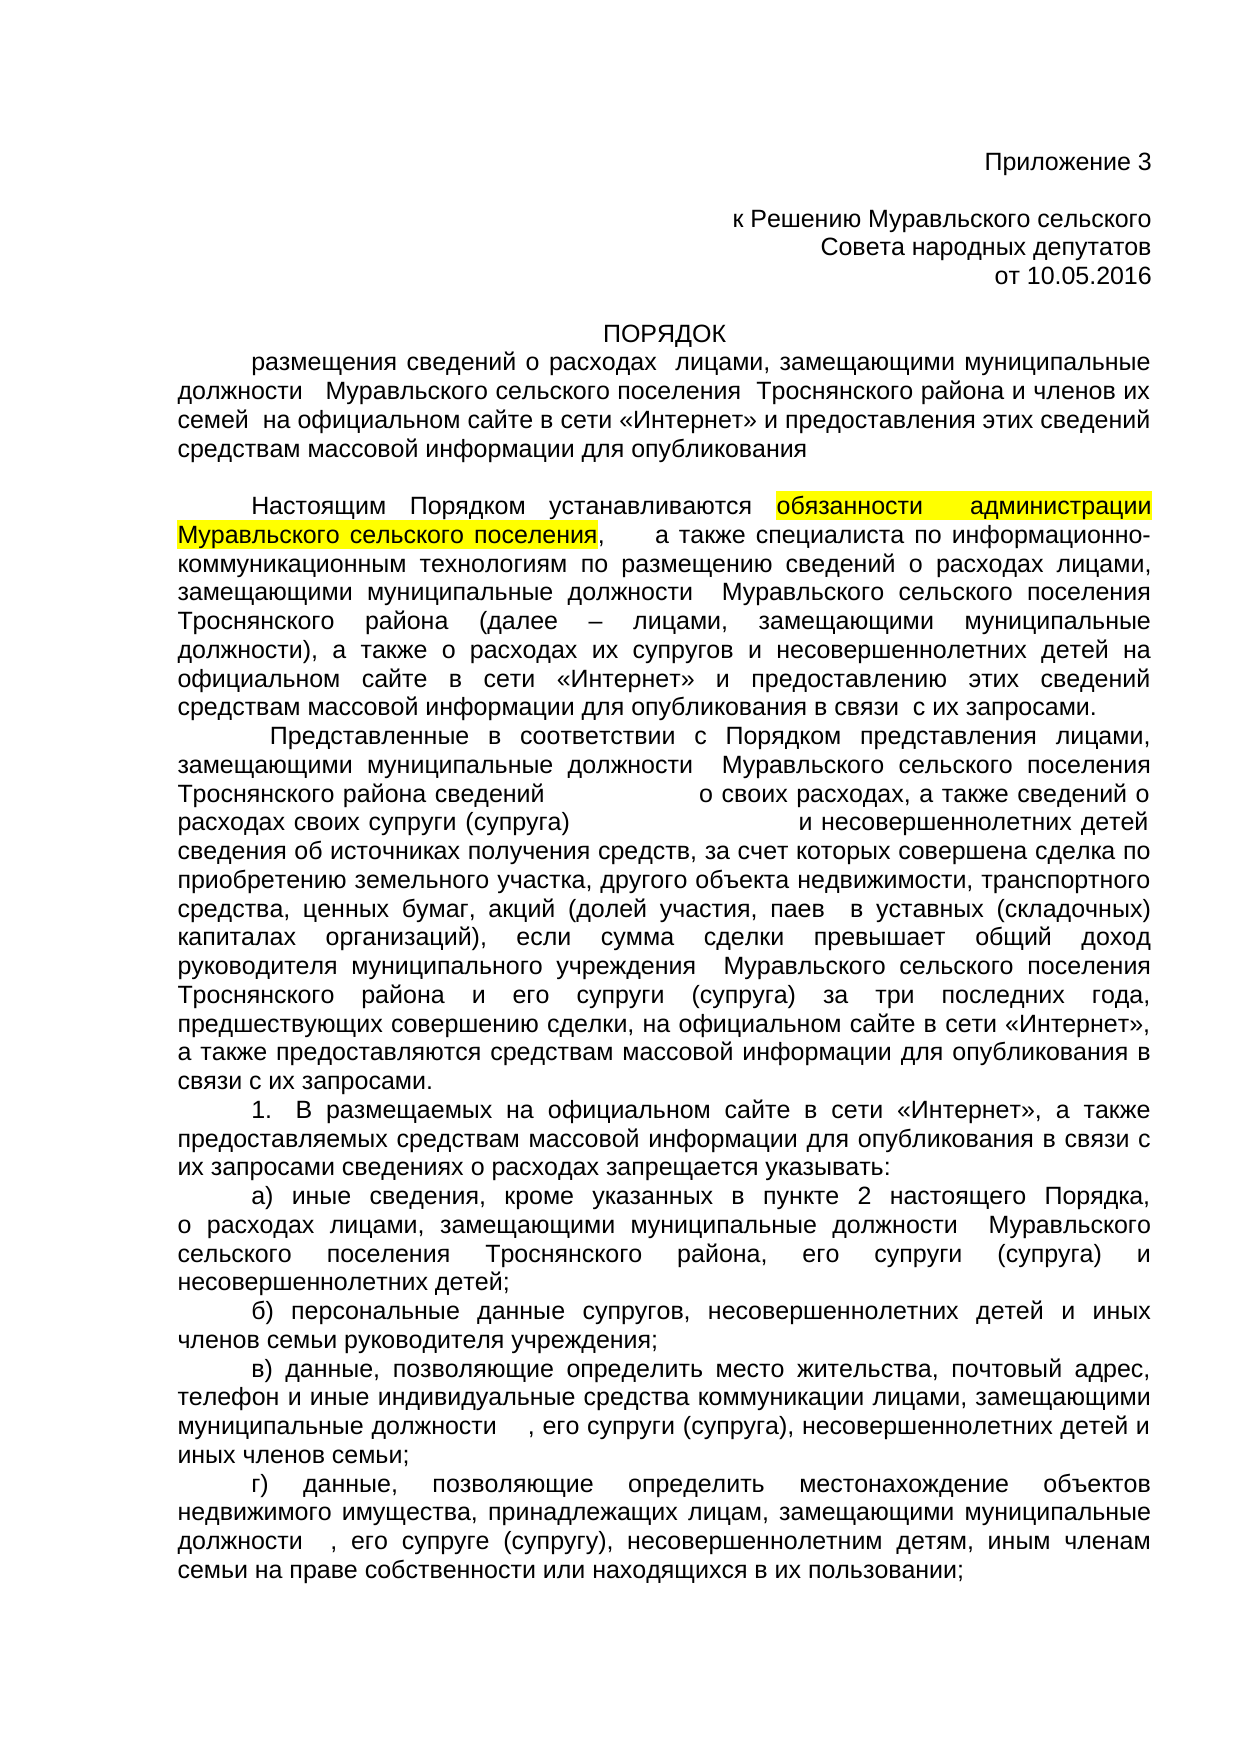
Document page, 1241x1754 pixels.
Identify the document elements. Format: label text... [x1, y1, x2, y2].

text Приложение 3 [177, 147, 1152, 176]
text б) персональные данные супругов, несовершеннолетних детей и иных членов семьи руководителя учреждения; [177, 1296, 1152, 1354]
text г) данные, позволяющие определить местонахождение объектов недвижимого имущества, принадлежащих лицам, замещающими муниципальные должности , его супруге (супругу), несовершеннолетним детям, иным членам семьи на праве собственности или находящихся в их пользовании; [177, 1469, 1152, 1584]
text в) данные, позволяющие определить место жительства, почтовый адрес, телефон и иные индивидуальные средства коммуникации лицами, замещающими муниципальные должности , его супруги (супруга), несовершеннолетних детей и иных членов семьи; [177, 1354, 1152, 1469]
text от 10.05.2016 [679, 261, 1152, 290]
text а) иные сведения, кроме указанных в пункте 2 настоящего Порядка, о расходах лицами, замещающими муниципальные должности Муравльского сельского поселения Троснянского района, его супруги (супруга) и несовершеннолетних детей; [177, 1181, 1152, 1296]
text к Решению Муравльского сельского Совета народных депутатов [679, 204, 1152, 261]
text Настоящим Порядком устанавливаются обязанности администрации Муравльского сельского поселения, а также специалиста по информационно-коммуникационным технологиям по размещению сведений о расходах лицами, замещающими муниципальные должности Муравльского сельского поселения Троснянского района (далее – лицами, замещающими муниципальные должности), а также о расходах их супругов и несовершеннолетних детей на официальном сайте в сети «Интернет» и предоставлению этих сведений средствам массовой информации для опубликования в связи с их запросами. [177, 491, 1152, 721]
text размещения сведений о расходах лицами, замещающими муниципальные должности Муравльского сельского поселения Троснянского района и членов их семей на официальном сайте в сети «Интернет» и предоставления этих сведений средствам массовой информации для опубликования [177, 347, 1152, 462]
text Представленные в соответствии с Порядком представления лицами, замещающими муниципальные должности Муравльского сельского поселения Троснянского района сведений о своих расходах, а также сведений о расходах своих супруги (супруга) и несовершеннолетних детей сведения об источниках получения средств, за счет которых совершена сделка по приобретению земельного участка, другого объекта недвижимости, транспортного средства, ценных бумаг, акций (долей участия, паев в уставных (складочных) капиталах организаций), если сумма сделки превышает общий доход руководителя муниципального учреждения Муравльского сельского поселения Троснянского района и его супруги (супруга) за три последних года, предшествующих совершению сделки, на официальном сайте в сети «Интернет», а также предоставляются средствам массовой информации для опубликования в связи с их запросами. [177, 721, 1152, 1095]
text ПОРЯДОК [177, 319, 1152, 347]
list В размещаемых на официальном сайте в сети «Интернет», а также предоставляемых средствам массовой информации для опубликования в связи с их запросами сведениях о расходах запрещается указывать: [177, 1095, 1152, 1181]
